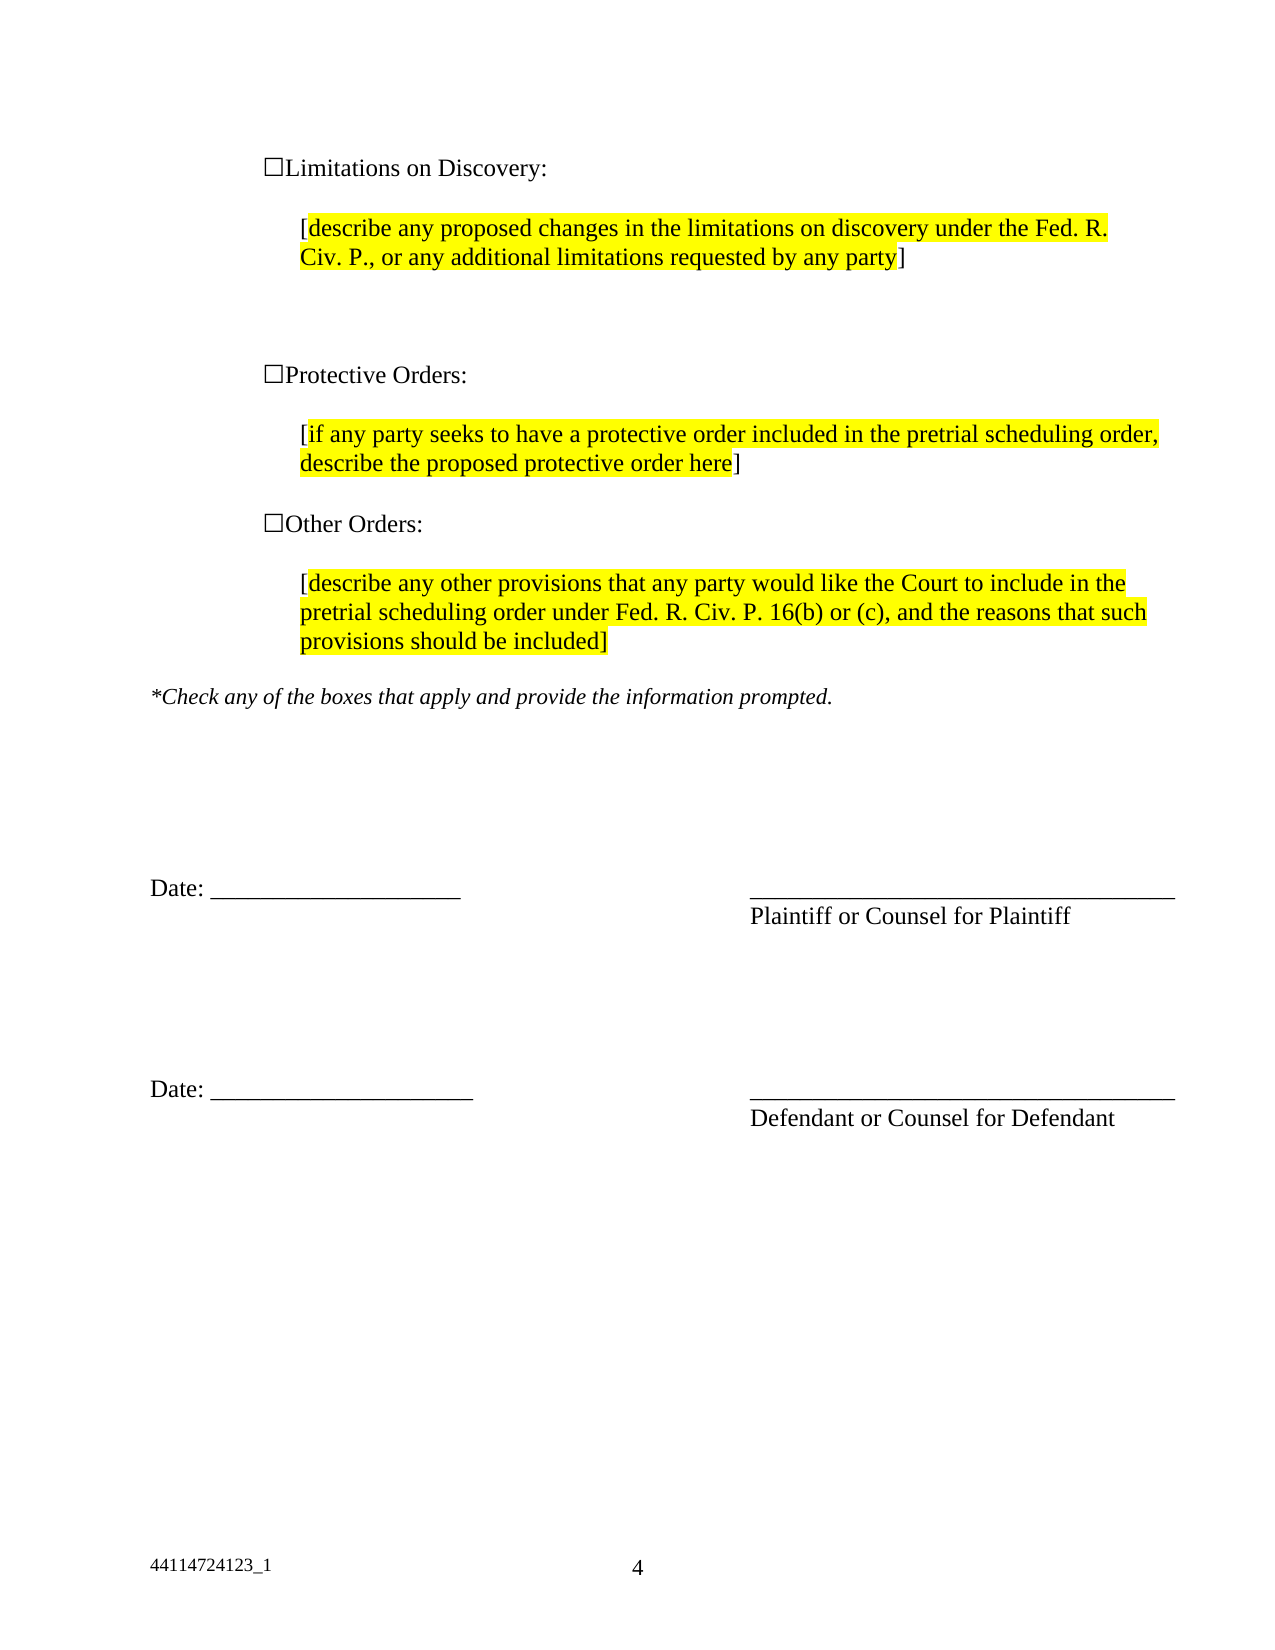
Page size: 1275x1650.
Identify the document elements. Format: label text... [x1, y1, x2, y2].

text Date: ____________________ __________________________________ [150, 873, 1200, 901]
text *Check any of the boxes that apply and provide the information prompted. [150, 683, 1200, 710]
text Date: _____________________ __________________________________ [150, 1074, 1200, 1103]
text Plaintiff or Counsel for Plaintiff [150, 901, 1200, 930]
text Other Orders: [262, 506, 1200, 540]
list [describe any other provisions that any party would like the Court to include in the pretrial scheduling order under Fed. R. Civ. P. 16(b) or (c), and the reasons that such provisions should be included] [300, 568, 1200, 655]
text Protective Orders: [262, 357, 1200, 391]
list [if any party seeks to have a protective order included in the pretrial scheduling order, describe the proposed protective order here] [732, 419, 1200, 477]
text Limitations on Discovery: [262, 150, 1200, 184]
text Defendant or Counsel for Defendant [150, 1103, 1200, 1131]
list [describe any proposed changes in the limitations on discovery under the Fed. R. Civ. P., or any additional limitations requested by any party] [897, 213, 1125, 270]
